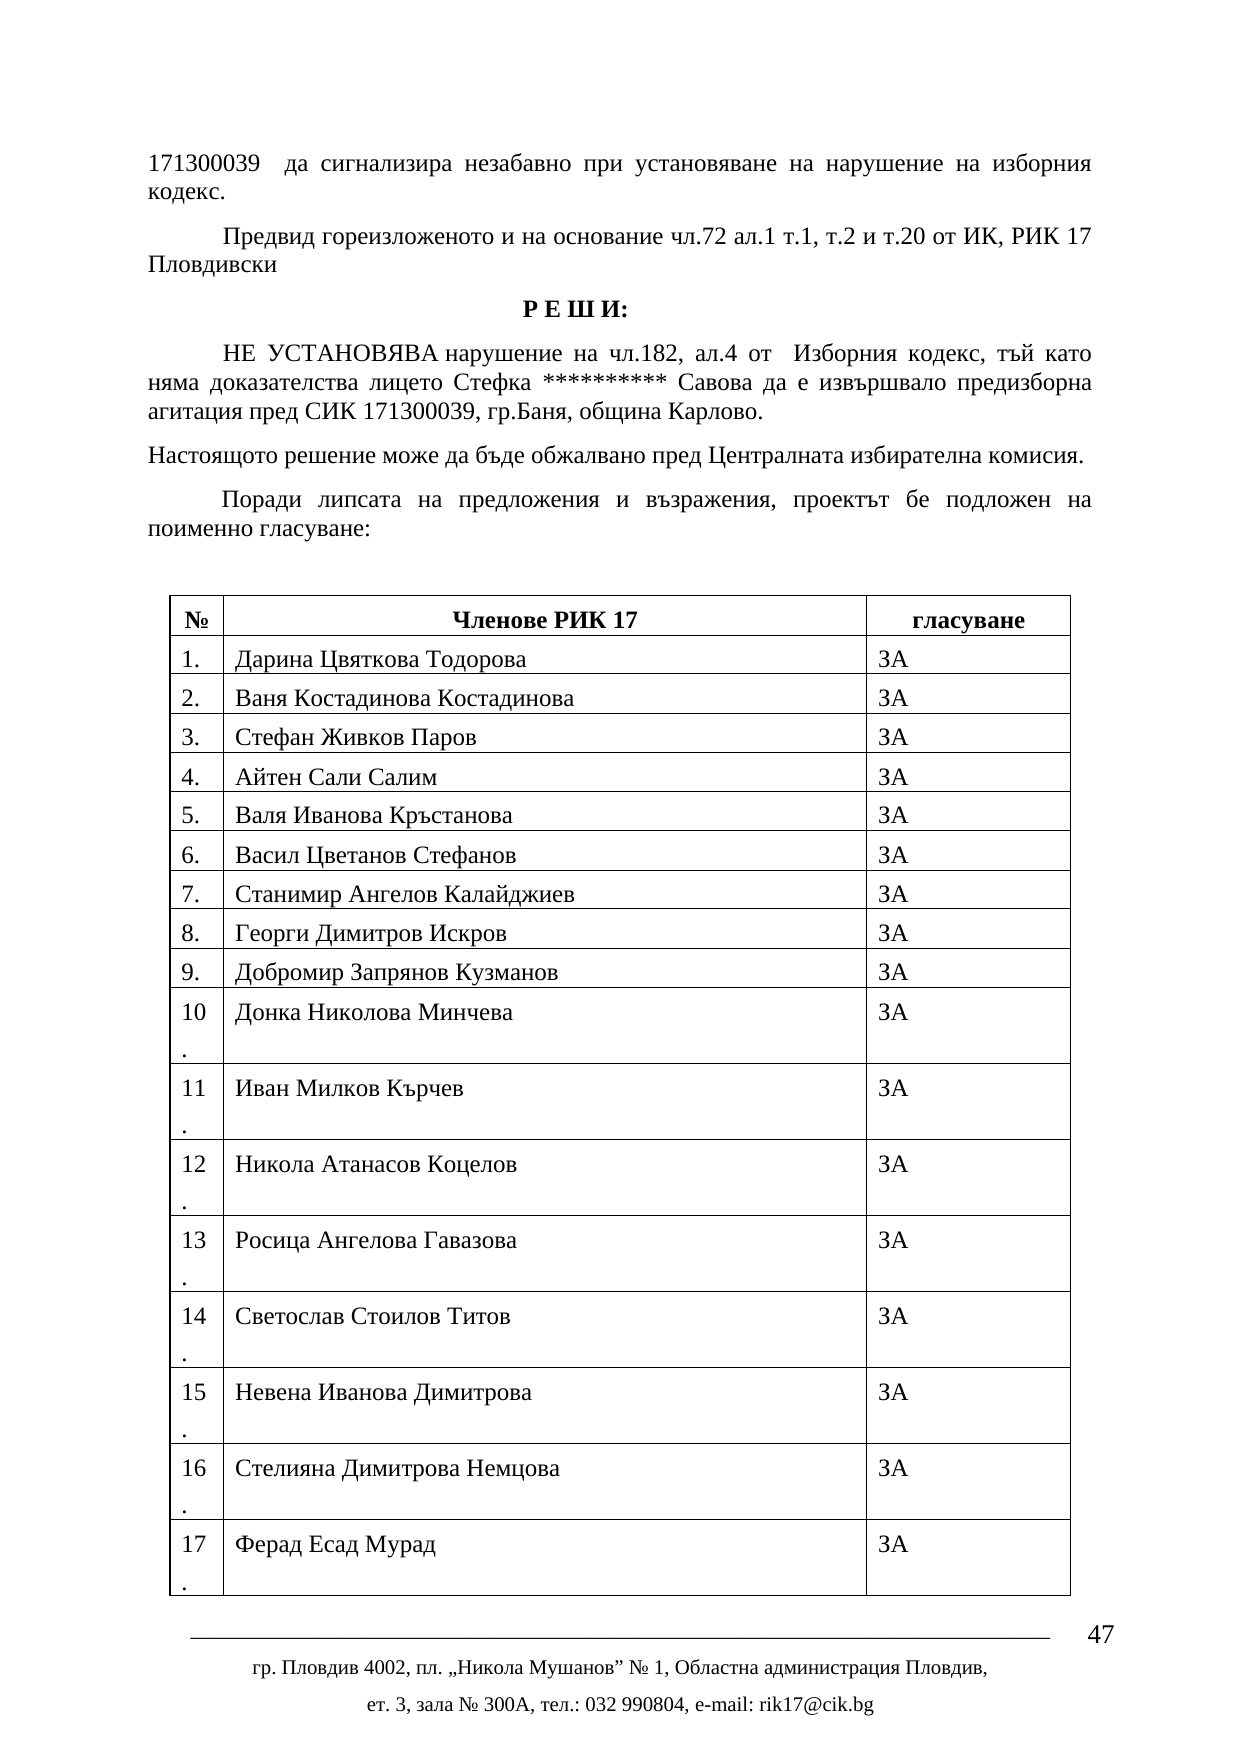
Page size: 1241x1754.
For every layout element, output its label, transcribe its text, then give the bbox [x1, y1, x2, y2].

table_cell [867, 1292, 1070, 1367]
text Поради липсата на предложения и възражения, проектът бе подложен на поименно гласуване: [148, 484, 1093, 542]
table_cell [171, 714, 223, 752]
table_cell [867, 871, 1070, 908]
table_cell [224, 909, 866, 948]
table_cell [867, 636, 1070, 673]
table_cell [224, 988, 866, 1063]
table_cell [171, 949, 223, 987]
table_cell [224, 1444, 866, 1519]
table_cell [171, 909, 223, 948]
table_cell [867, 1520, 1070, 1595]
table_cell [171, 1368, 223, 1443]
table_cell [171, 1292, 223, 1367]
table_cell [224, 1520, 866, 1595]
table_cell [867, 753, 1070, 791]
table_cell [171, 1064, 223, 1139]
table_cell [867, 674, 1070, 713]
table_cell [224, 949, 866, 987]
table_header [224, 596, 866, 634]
text Настоящото решение може да бъде обжалвано пред Централната избирателна комисия. [148, 440, 1093, 469]
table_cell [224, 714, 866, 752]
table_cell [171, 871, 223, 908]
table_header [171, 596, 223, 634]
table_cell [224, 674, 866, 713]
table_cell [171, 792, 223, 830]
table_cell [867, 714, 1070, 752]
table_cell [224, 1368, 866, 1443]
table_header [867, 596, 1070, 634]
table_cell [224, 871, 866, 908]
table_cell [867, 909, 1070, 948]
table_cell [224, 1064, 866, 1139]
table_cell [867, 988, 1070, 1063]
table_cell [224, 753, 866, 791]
text Р Е Ш И: [448, 294, 1093, 323]
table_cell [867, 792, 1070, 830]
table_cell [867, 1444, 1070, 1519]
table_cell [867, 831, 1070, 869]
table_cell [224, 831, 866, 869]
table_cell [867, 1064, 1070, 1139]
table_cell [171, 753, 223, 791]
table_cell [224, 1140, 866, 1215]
text Предвид гореизложеното и на основание чл.72 ал.1 т.1, т.2 и т.20 от ИК, РИК 17 Пловдивски [148, 221, 1093, 278]
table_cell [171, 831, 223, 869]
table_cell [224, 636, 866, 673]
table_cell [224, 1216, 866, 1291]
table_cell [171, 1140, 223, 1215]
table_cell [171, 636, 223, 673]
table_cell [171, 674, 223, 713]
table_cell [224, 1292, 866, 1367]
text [148, 148, 1093, 205]
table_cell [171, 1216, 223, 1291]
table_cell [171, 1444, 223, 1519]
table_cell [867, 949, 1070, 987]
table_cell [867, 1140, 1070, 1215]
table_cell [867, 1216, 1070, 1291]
text НЕ УСТАНОВЯВА нарушение на чл.182, ал.4 от Изборния кодекс, тъй като няма доказателства лицето Стефка ********** Савова да е извършвало предизборна агитация пред СИК 171300039, гр.Баня, община Карлово. [148, 338, 1093, 424]
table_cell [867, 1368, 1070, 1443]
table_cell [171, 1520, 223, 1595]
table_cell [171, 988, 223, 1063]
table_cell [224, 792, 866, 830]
